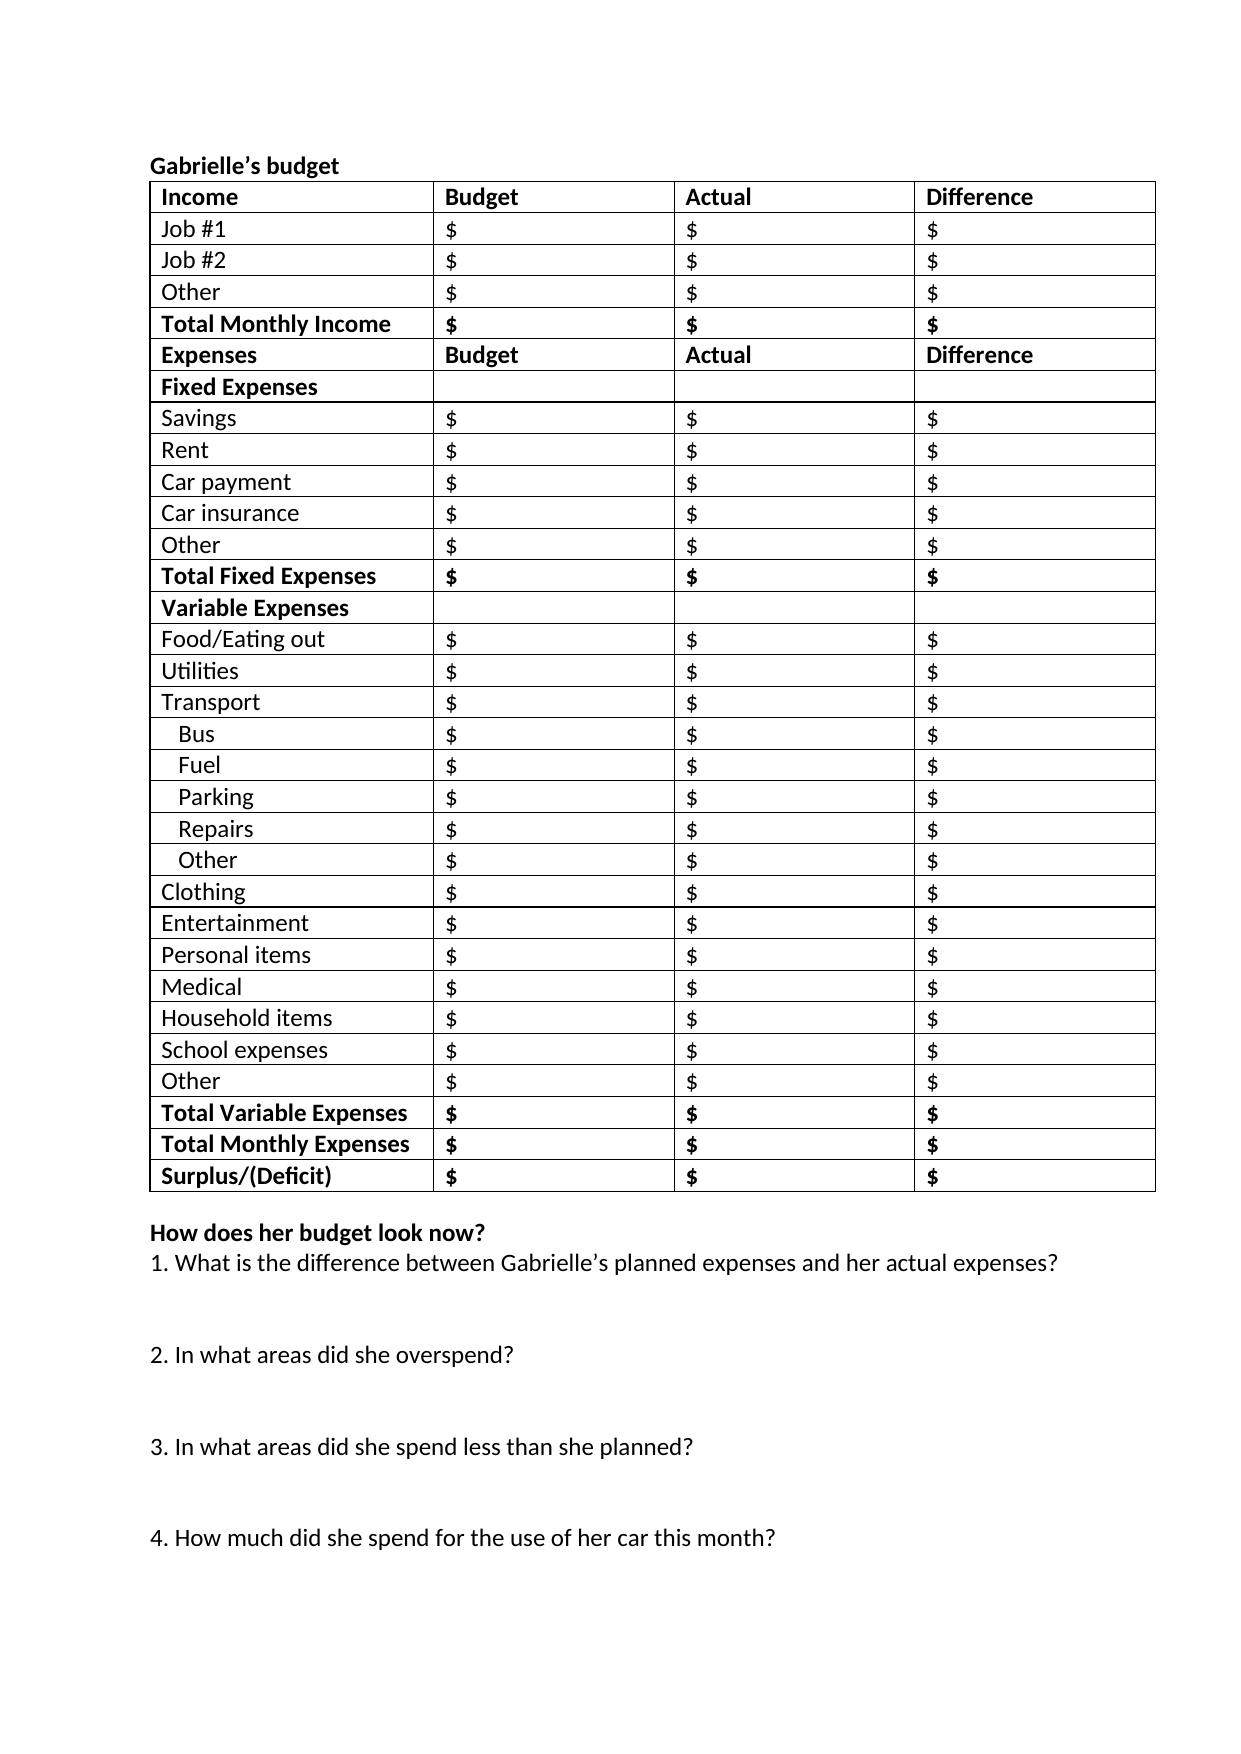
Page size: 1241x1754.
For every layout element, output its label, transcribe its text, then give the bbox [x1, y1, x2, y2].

table_cell Other [151, 529, 433, 559]
text How does her budget look now? [150, 1217, 1090, 1247]
table_cell $ [915, 718, 1155, 749]
table_cell Total Monthly Expenses [151, 1129, 433, 1159]
table_cell $ [915, 1034, 1155, 1064]
table_cell Savings [151, 403, 433, 433]
table_cell $ [915, 813, 1155, 843]
table_cell [434, 592, 674, 622]
table_cell [915, 371, 1155, 401]
table_cell $ [434, 908, 674, 938]
table_cell Total Fixed Expenses [151, 560, 433, 591]
table_cell $ [675, 1002, 914, 1033]
table_cell $ [675, 560, 914, 591]
table_cell $ [675, 1065, 914, 1096]
table_cell $ [434, 718, 674, 749]
table_cell Fuel [151, 750, 433, 780]
table_cell Job #1 [151, 213, 433, 244]
table_cell Parking [151, 781, 433, 812]
table_cell $ [915, 308, 1155, 338]
table_cell $ [915, 403, 1155, 433]
table_cell Clothing [151, 876, 433, 906]
table_cell $ [915, 781, 1155, 812]
table_cell $ [434, 624, 674, 654]
table_cell $ [675, 276, 914, 307]
table_cell Food/Eating out [151, 624, 433, 654]
table_cell $ [915, 908, 1155, 938]
table_cell $ [915, 939, 1155, 969]
table_cell $ [434, 245, 674, 275]
table_header Income [151, 182, 433, 212]
table_cell $ [434, 971, 674, 1001]
table_cell Surplus/(Deficit) [151, 1160, 433, 1191]
table_cell $ [915, 1160, 1155, 1191]
table_cell $ [915, 624, 1155, 654]
table_cell $ [434, 844, 674, 875]
table_cell $ [434, 497, 674, 528]
table_cell $ [434, 213, 674, 244]
table_cell Total Variable Expenses [151, 1097, 433, 1127]
table_cell $ [915, 971, 1155, 1001]
table_cell $ [915, 497, 1155, 528]
table_cell $ [434, 529, 674, 559]
table_cell Repairs [151, 813, 433, 843]
table_cell $ [675, 908, 914, 938]
table_cell Rent [151, 434, 433, 464]
table_cell $ [434, 750, 674, 780]
table_cell Bus [151, 718, 433, 749]
table_cell Fixed Expenses [151, 371, 433, 401]
table_cell $ [675, 529, 914, 559]
table_cell $ [434, 1097, 674, 1127]
table_cell $ [915, 1002, 1155, 1033]
table_cell $ [675, 971, 914, 1001]
text 1. What is the difference between Gabrielle’s planned expenses and her actual expenses? [150, 1247, 1090, 1278]
table_cell $ [675, 466, 914, 496]
table_cell Other [151, 1065, 433, 1096]
table_cell $ [434, 813, 674, 843]
table_cell Total Monthly Income [151, 308, 433, 338]
table_cell $ [434, 939, 674, 969]
table_cell $ [675, 939, 914, 969]
table_cell Car insurance [151, 497, 433, 528]
table_cell Difference [915, 339, 1155, 370]
table_cell $ [675, 434, 914, 464]
text 4. How much did she spend for the use of her car this month? [150, 1522, 1090, 1553]
table_cell $ [675, 655, 914, 686]
table_cell $ [915, 1129, 1155, 1159]
table_cell $ [915, 245, 1155, 275]
table_cell $ [675, 687, 914, 717]
table_cell $ [675, 497, 914, 528]
table_cell Transport [151, 687, 433, 717]
table_cell $ [675, 1097, 914, 1127]
table_cell $ [675, 308, 914, 338]
table_cell $ [434, 466, 674, 496]
table_cell $ [434, 560, 674, 591]
table_cell $ [915, 750, 1155, 780]
table_cell $ [434, 1034, 674, 1064]
table_cell $ [675, 781, 914, 812]
table_cell $ [675, 624, 914, 654]
table_cell Household items [151, 1002, 433, 1033]
table_cell $ [915, 655, 1155, 686]
table_cell $ [675, 718, 914, 749]
table_cell Budget [434, 339, 674, 370]
table_cell $ [434, 687, 674, 717]
table_cell $ [434, 276, 674, 307]
table_cell Personal items [151, 939, 433, 969]
table_cell $ [675, 1160, 914, 1191]
table_cell $ [915, 844, 1155, 875]
table_cell Utilities [151, 655, 433, 686]
table_cell $ [915, 213, 1155, 244]
table_cell $ [915, 560, 1155, 591]
table_cell $ [434, 1065, 674, 1096]
table_header Budget [434, 182, 674, 212]
table_cell $ [675, 750, 914, 780]
table_cell $ [434, 655, 674, 686]
table_cell Car payment [151, 466, 433, 496]
table_header Actual [675, 182, 914, 212]
table_cell $ [915, 1097, 1155, 1127]
table_cell $ [915, 466, 1155, 496]
table_cell Job #2 [151, 245, 433, 275]
table_cell $ [675, 876, 914, 906]
table_cell Other [151, 276, 433, 307]
table_cell $ [675, 245, 914, 275]
table_cell [675, 371, 914, 401]
table_cell $ [915, 434, 1155, 464]
text 3. In what areas did she spend less than she planned? [150, 1431, 1090, 1461]
table_cell $ [675, 1129, 914, 1159]
table_cell $ [675, 1034, 914, 1064]
text 2. In what areas did she overspend? [150, 1339, 1090, 1369]
table_cell $ [434, 308, 674, 338]
table_cell $ [675, 213, 914, 244]
table_cell $ [675, 844, 914, 875]
table_cell [675, 592, 914, 622]
table_cell $ [915, 276, 1155, 307]
table_cell $ [434, 876, 674, 906]
table_cell $ [915, 687, 1155, 717]
table_cell $ [434, 1002, 674, 1033]
table_cell $ [434, 781, 674, 812]
table_cell [915, 592, 1155, 622]
table_cell Expenses [151, 339, 433, 370]
table_cell School expenses [151, 1034, 433, 1064]
table_cell Other [151, 844, 433, 875]
table_cell $ [434, 434, 674, 464]
table_cell Entertainment [151, 908, 433, 938]
table_header Difference [915, 182, 1155, 212]
table_cell $ [434, 1129, 674, 1159]
table_cell [434, 371, 674, 401]
table_cell Variable Expenses [151, 592, 433, 622]
table_cell $ [434, 403, 674, 433]
table_cell Actual [675, 339, 914, 370]
table_cell $ [675, 813, 914, 843]
table_cell $ [915, 1065, 1155, 1096]
table_cell $ [434, 1160, 674, 1191]
text Gabrielle’s budget [150, 150, 1090, 181]
table_cell $ [915, 876, 1155, 906]
table_cell Medical [151, 971, 433, 1001]
table_cell $ [675, 403, 914, 433]
table_cell $ [915, 529, 1155, 559]
